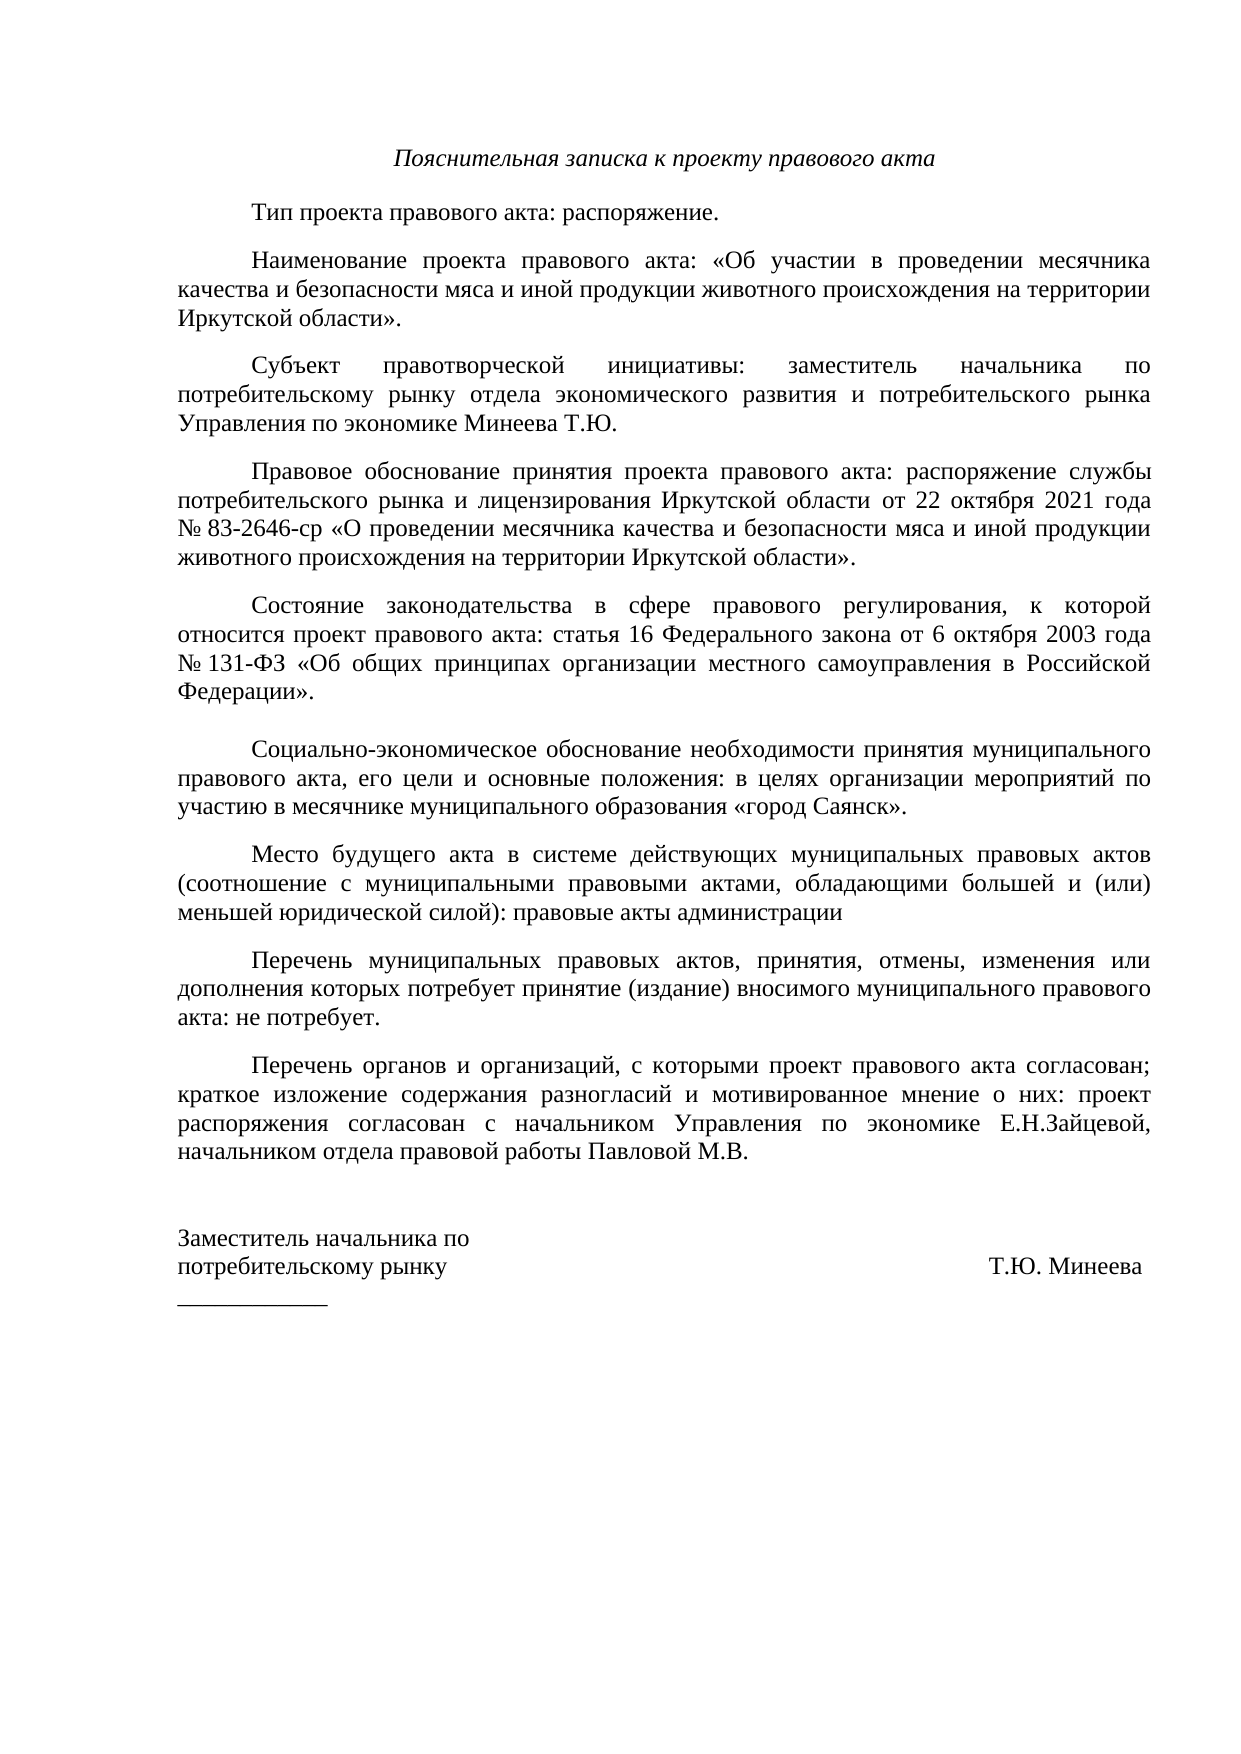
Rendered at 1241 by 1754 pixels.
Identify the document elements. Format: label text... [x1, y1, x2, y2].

text Пояснительная записка к проекту правового акта [177, 143, 1152, 172]
text Наименование проекта правового акта: «Об участии в проведении месячника качества и безопасности мяса и иной продукции животного происхождения на территории Иркутской области». [177, 245, 1152, 331]
text Перечень муниципальных правовых актов, принятия, отмены, изменения или дополнения которых потребует принятие (издание) вносимого муниципального правового акта: не потребует. [177, 945, 1152, 1031]
text Правовое обоснование принятия проекта правового акта: распоряжение службы потребительского рынка и лицензирования Иркутской области от 22 октября 2021 года № 83-2646-ср «О проведении месячника качества и безопасности мяса и иной продукции животного происхождения на территории Иркутской области». [177, 456, 1152, 571]
text Состояние законодательства в сфере правового регулирования, к которой относится проект правового акта: статья 16 Федерального закона от 6 октября 2003 года № 131-ФЗ «Об общих принципах организации местного самоуправления в Российской Федерации». [177, 590, 1152, 705]
text потребительскому рынку Т.Ю. Минеева [177, 1251, 1152, 1280]
text Социально-экономическое обоснование необходимости принятия муниципального правового акта, его цели и основные положения: в целях организации мероприятий по участию в месячнике муниципального образования «город Саянск». [177, 734, 1152, 820]
text Перечень органов и организаций, с которыми проект правового акта согласован; краткое изложение содержания разногласий и мотивированное мнение о них: проект распоряжения согласован с начальником Управления по экономике Е.Н.Зайцевой, начальником отдела правовой работы Павловой М.В. [177, 1050, 1152, 1165]
text Заместитель начальника по [177, 1223, 1152, 1251]
text ____________ [177, 1280, 1152, 1309]
text Тип проекта правового акта: распоряжение. [177, 197, 1152, 226]
text Место будущего акта в системе действующих муниципальных правовых актов (соотношение с муниципальными правовыми актами, обладающими большей и (или) меньшей юридической силой): правовые акты администрации [177, 839, 1152, 926]
text Субъект правотворческой инициативы: заместитель начальника по потребительскому рынку отдела экономического развития и потребительского рынка Управления по экономике Минеева Т.Ю. [177, 351, 1152, 437]
